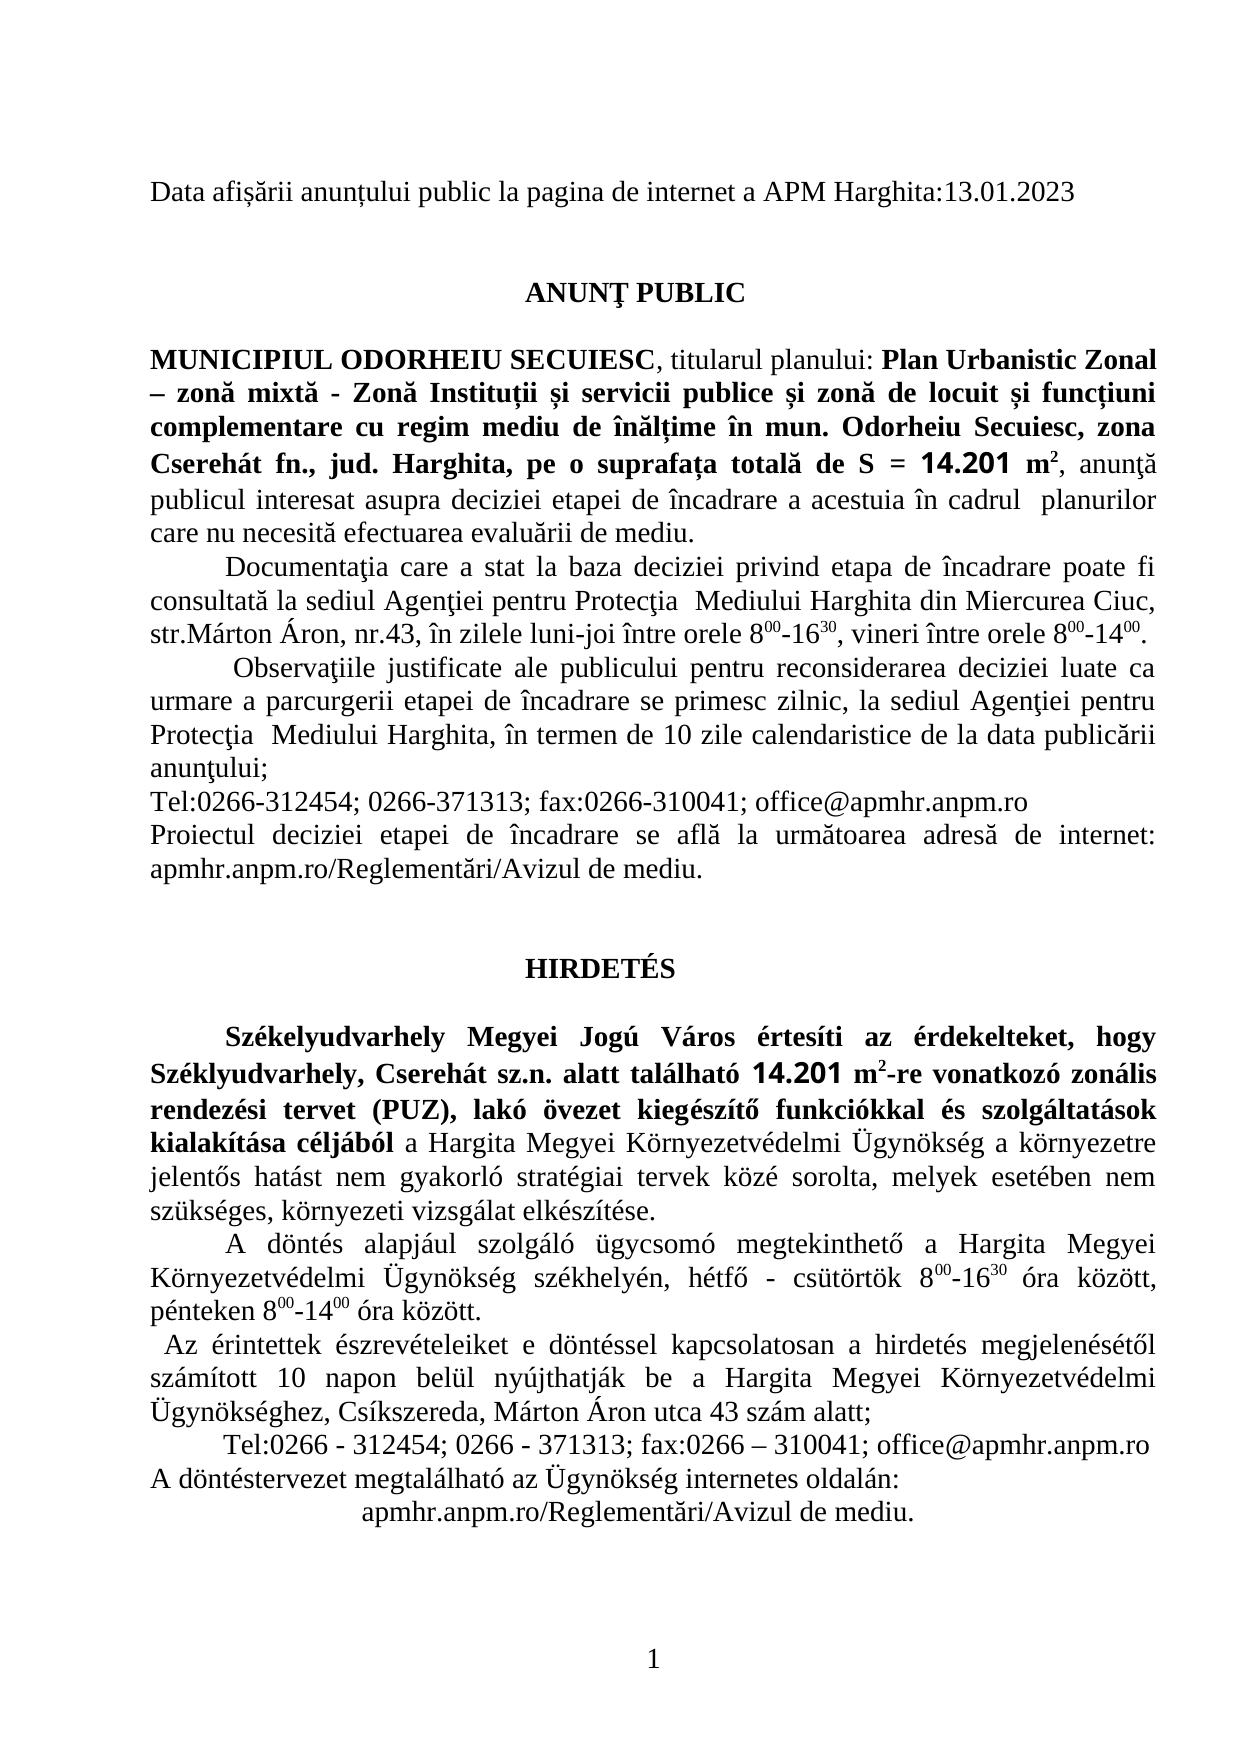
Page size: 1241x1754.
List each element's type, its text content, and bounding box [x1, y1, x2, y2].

text Documentaţia care a stat la baza deciziei privind etapa de încadrare poate fi consultată la sediul Agenţiei pentru Protecţia Mediului Harghita din Miercurea Ciuc, str.Márton Áron, nr.43, în zilele luni-joi între orele 800-1630, vineri între orele 800-1400. [150, 549, 1157, 650]
text Az érintettek észrevételeiket e döntéssel kapcsolatosan a hirdetés megjelenésétől számított 10 napon belül nyújthatják be a Hargita Megyei Környezetvédelmi Ügynökséghez, Csíkszereda, Márton Áron utca 43 szám alatt; [150, 1327, 1157, 1427]
text Data afișării anunțului public la pagina de internet a APM Harghita:13.01.2023 [150, 174, 1157, 208]
text MUNICIPIUL ODORHEIU SECUIESC, titularul planului: Plan Urbanistic Zonal – zonă mixtă - Zonă Instituții și servicii publice și zonă de locuit și funcțiuni complementare cu regim mediu de înălțime în mun. Odorheiu Secuiesc, zona Cserehát fn., jud. Harghita, pe o suprafața totală de S = 14.201 m2, anunţă publicul interesat asupra deciziei etapei de încadrare a acestuia în cadrul planurilor care nu necesită efectuarea evaluării de mediu. [150, 342, 1157, 549]
text HIRDETÉS [450, 952, 1157, 985]
text A döntés alapjául szolgáló ügycsomó megtekinthető a Hargita Megyei Környezetvédelmi Ügynökség székhelyén, hétfő - csütörtök 800-1630 óra között, pénteken 800-1400 óra között. [150, 1226, 1157, 1327]
text A döntéstervezet megtalálható az Ügynökség internetes oldalán: [150, 1461, 1157, 1494]
text ANUNŢ PUBLIC [450, 275, 1157, 308]
text Tel:0266-312454; 0266-371313; fax:0266-310041; office@apmhr.anpm.ro [150, 784, 1157, 817]
text Proiectul deciziei etapei de încadrare se află la următoarea adresă de internet: apmhr.anpm.ro/Reglementări/Avizul de mediu. [150, 817, 1157, 884]
text Székelyudvarhely Megyei Jogú Város értesíti az érdekelteket, hogy Széklyudvarhely, Cserehát sz.n. alatt található 14.201 m2-re vonatkozó zonális rendezési tervet (PUZ), lakó övezet kiegészítő funkciókkal és szolgáltatások kialakítása céljából a Hargita Megyei Környezetvédelmi Ügynökség a környezetre jelentős hatást nem gyakorló stratégiai tervek közé sorolta, melyek esetében nem szükséges, környezeti vizsgálat elkészítése. [150, 1019, 1157, 1226]
text apmhr.anpm.ro/Reglementări/Avizul de mediu. [150, 1494, 1157, 1528]
text Observaţiile justificate ale publicului pentru reconsiderarea deciziei luate ca urmare a parcurgerii etapei de încadrare se primesc zilnic, la sediul Agenţiei pentru Protecţia Mediului Harghita, în termen de 10 zile calendaristice de la data publicării anunţului; [150, 650, 1157, 784]
text Tel:0266 - 312454; 0266 - 371313; fax:0266 – 310041; office@apmhr.anpm.ro [150, 1427, 1157, 1461]
